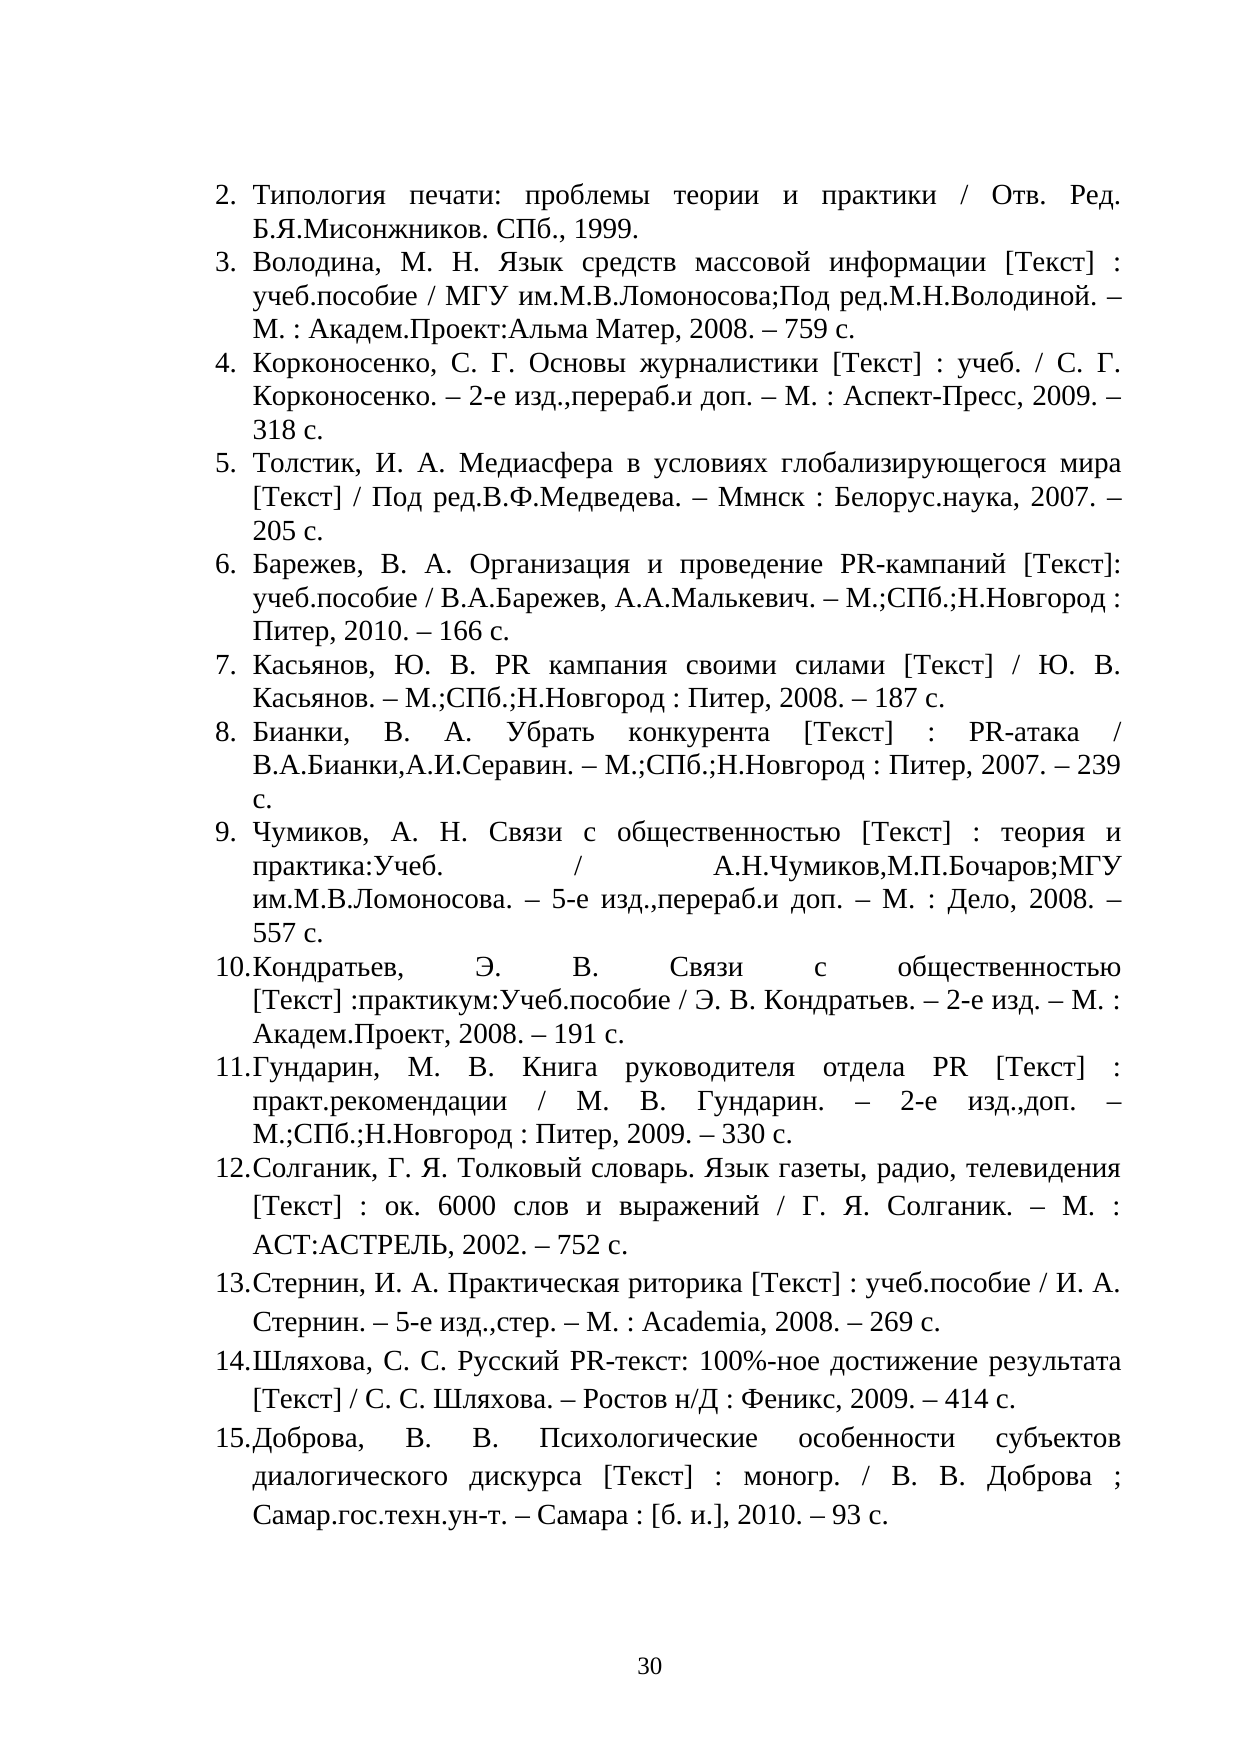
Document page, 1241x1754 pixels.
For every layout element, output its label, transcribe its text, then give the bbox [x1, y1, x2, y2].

list Толстик, И. А. Медиасфера в условиях глобализирующегося мира [Текст] / Под ред.В.Ф.Медведева. – Ммнск : Белорус.наука, 2007. – 205 с. [215, 446, 1122, 546]
list Бианки, В. А. Убрать конкурента [Текст] : PR-атака / В.А.Бианки,А.И.Серавин. – М.;СПб.;Н.Новгород : Питер, 2007. – 239 с. [215, 714, 1122, 814]
list Доброва, В. В. Психологические особенности субъектов диалогического дискурса [Текст] : моногр. / В. В. Доброва ; Самар.гос.техн.ун-т. – Самара : [б. и.], 2010. – 93 с. [215, 1420, 1122, 1530]
list Кондратьев, Э. В. Связи с общественностью [Текст] :практикум:Учеб.пособие / Э. В. Кондратьев. – 2-е изд. – М. : Академ.Проект, 2008. – 191 с. [215, 949, 1122, 1049]
list Барежев, В. А. Организация и проведение PR-кампаний [Текст]: учеб.пособие / В.А.Барежев, А.А.Малькевич. – М.;СПб.;Н.Новгород : Питер, 2010. – 166 с. [215, 546, 1122, 647]
list Шляхова, С. С. Русский PR-текст: 100%-ное достижение результата [Текст] / С. С. Шляхова. – Ростов н/Д : Феникс, 2009. – 414 с. [215, 1343, 1122, 1415]
list Солганик, Г. Я. Толковый словарь. Язык газеты, радио, телевидения [Текст] : ок. 6000 слов и выражений / Г. Я. Солганик. – М. : АСТ:АСТРЕЛЬ, 2002. – 752 с. [215, 1150, 1122, 1261]
list Корконосенко, С. Г. Основы журналистики [Текст] : учеб. / С. Г. Корконосенко. – 2-е изд.,перераб.и доп. – М. : Аспект-Пресс, 2009. – 318 с. [215, 345, 1122, 446]
list Типология печати: проблемы теории и практики / Отв. Ред. Б.Я.Мисонжников. СПб., 1999. [215, 177, 1122, 244]
list Володина, М. Н. Язык средств массовой информации [Текст] : учеб.пособие / МГУ им.М.В.Ломоносова;Под ред.М.Н.Володиной. – М. : Академ.Проект:Альма Матер, 2008. – 759 с. [215, 244, 1122, 345]
list Чумиков, А. Н. Связи с общественностью [Текст] : теория и практика:Учеб. / А.Н.Чумиков,М.П.Бочаров;МГУ им.М.В.Ломоносова. – 5-е изд.,перераб.и доп. – М. : Дело, 2008. – 557 с. [215, 814, 1122, 949]
list Касьянов, Ю. В. PR кампания своими силами [Текст] / Ю. В. Касьянов. – М.;СПб.;Н.Новгород : Питер, 2008. – 187 с. [215, 647, 1122, 714]
list Гундарин, М. В. Книга руководителя отдела PR [Текст] : практ.рекомендации / М. В. Гундарин. – 2-е изд.,доп. – М.;СПб.;Н.Новгород : Питер, 2009. – 330 с. [215, 1049, 1122, 1150]
list Стернин, И. А. Практическая риторика [Текст] : учеб.пособие / И. А. Стернин. – 5-е изд.,стер. – М. : Academia, 2008. – 269 с. [215, 1266, 1122, 1338]
